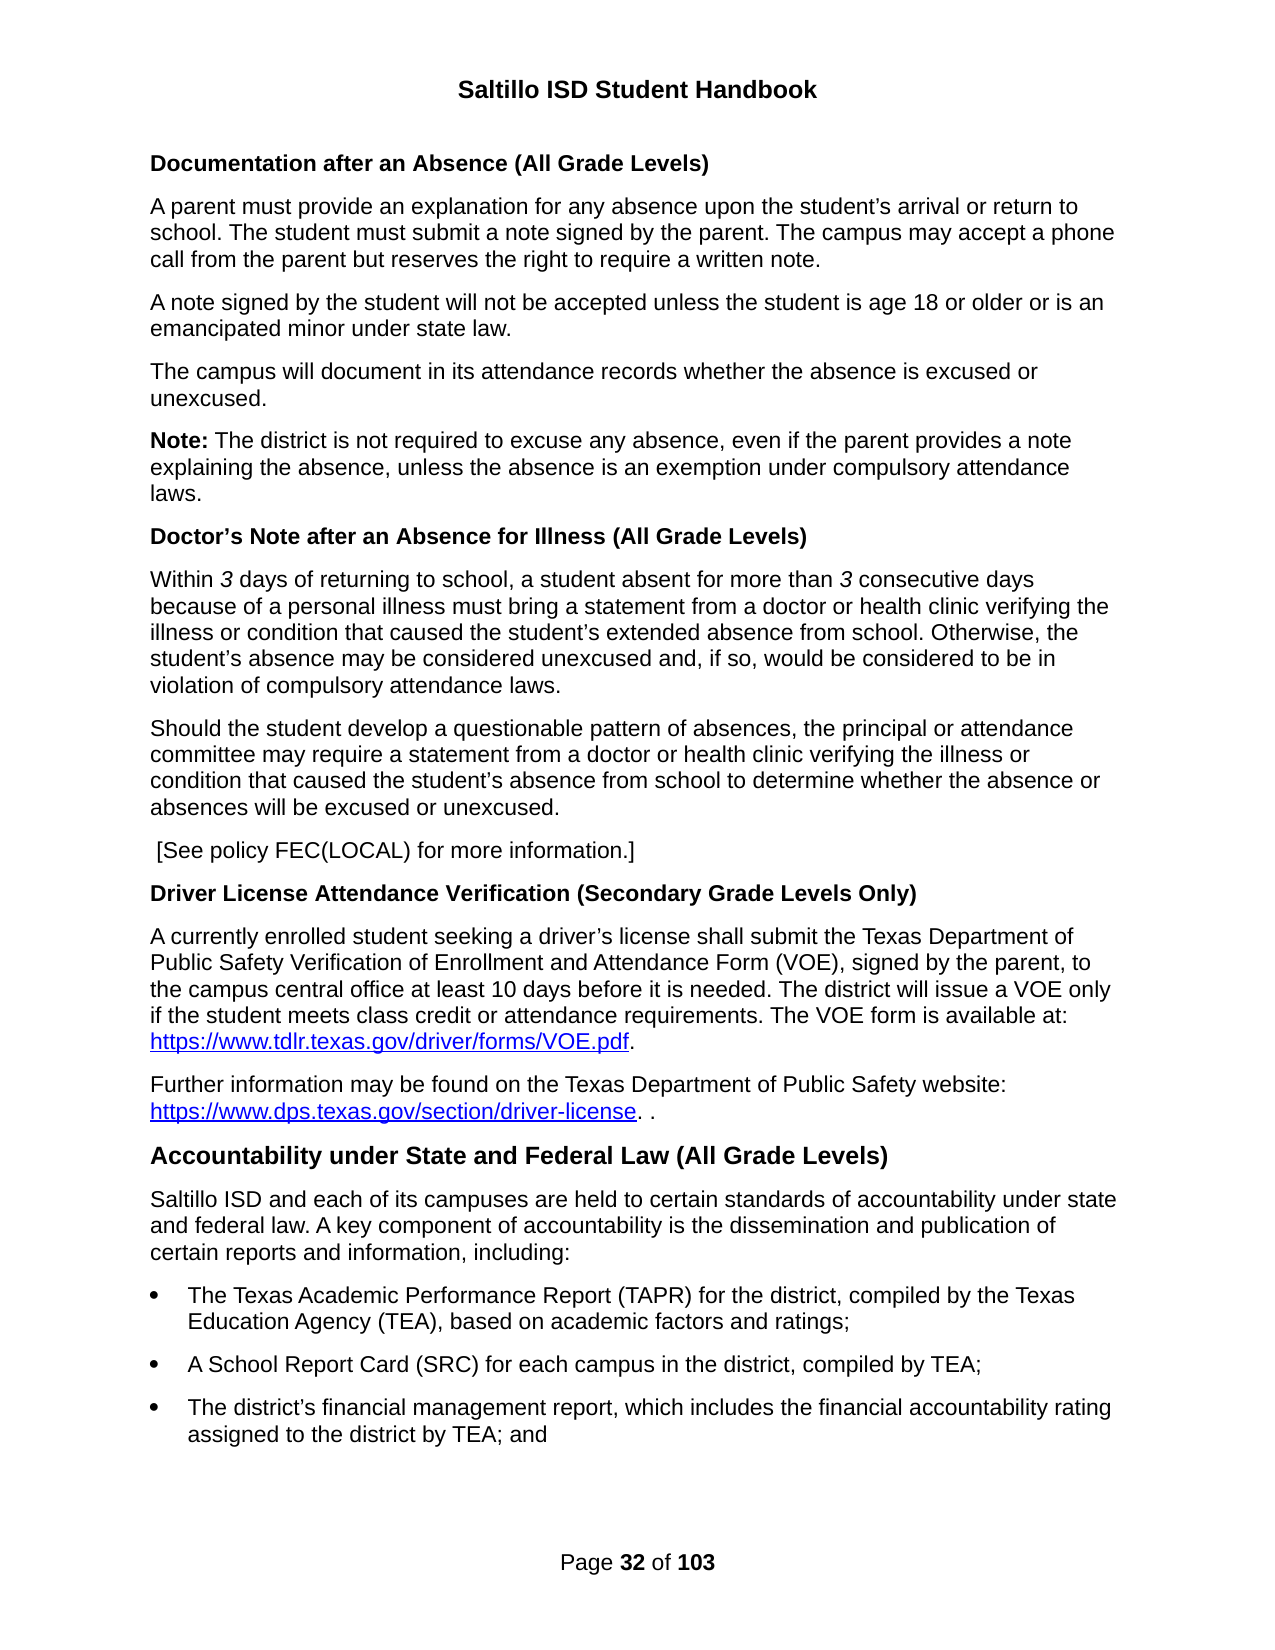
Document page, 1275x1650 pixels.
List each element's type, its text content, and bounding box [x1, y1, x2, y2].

text Should the student develop a questionable pattern of absences, the principal or attendance committee may require a statement from a doctor or health clinic verifying the illness or condition that caused the student’s absence from school to determine whether the absence or absences will be excused or unexcused. [150, 715, 1125, 820]
text The campus will document in its attendance records whether the absence is excused or unexcused. [150, 358, 1125, 411]
subtitle Documentation after an Absence (All Grade Levels) [150, 150, 1125, 176]
text A currently enrolled student seeking a driver’s license shall submit the Texas Department of Public Safety Verification of Enrollment and Attendance Form (VOE), signed by the parent, to the campus central office at least 10 days before it is needed. The district will issue a VOE only if the student meets class credit or attendance requirements. The VOE form is available at: https://www.tdlr.texas.gov/driver/forms/VOE.pdf. [150, 923, 1125, 1054]
text Further information may be found on the Texas Department of Public Safety website: https://www.dps.texas.gov/section/driver-license. . [150, 1071, 1125, 1124]
list The Texas Academic Performance Report (TAPR) for the district, compiled by the Texas Education Agency (TEA), based on academic factors and ratings; [150, 1282, 1125, 1334]
text A parent must provide an explanation for any absence upon the student’s arrival or return to school. The student must submit a note signed by the parent. The campus may accept a phone call from the parent but reserves the right to require a written note. [150, 193, 1125, 272]
list The district’s financial management report, which includes the financial accountability rating assigned to the district by TEA; and [150, 1394, 1125, 1447]
text Within 3 days of returning to school, a student absent for more than 3 consecutive days because of a personal illness must bring a statement from a doctor or health clinic verifying the illness or condition that caused the student’s extended absence from school. Otherwise, the student’s absence may be considered unexcused and, if so, would be considered to be in violation of compulsory attendance laws. [150, 566, 1125, 698]
subtitle Doctor’s Note after an Absence for Illness (All Grade Levels) [150, 523, 1125, 549]
subtitle Driver License Attendance Verification (Secondary Grade Levels Only) [150, 880, 1125, 906]
subtitle Accountability under State and Federal Law (All Grade Levels) [150, 1141, 1125, 1169]
text Saltillo ISD and each of its campuses are held to certain standards of accountability under state and federal law. A key component of accountability is the dissemination and publication of certain reports and information, including: [150, 1186, 1125, 1265]
list A School Report Card (SRC) for each campus in the district, compiled by TEA; [150, 1351, 1125, 1377]
text [See policy FEC(LOCAL) for more information.] [150, 837, 1125, 863]
text Note: The district is not required to excuse any absence, even if the parent provides a note explaining the absence, unless the absence is an exemption under compulsory attendance laws. [150, 427, 1125, 507]
text A note signed by the student will not be accepted unless the student is age 18 or older or is an emancipated minor under state law. [150, 289, 1125, 341]
